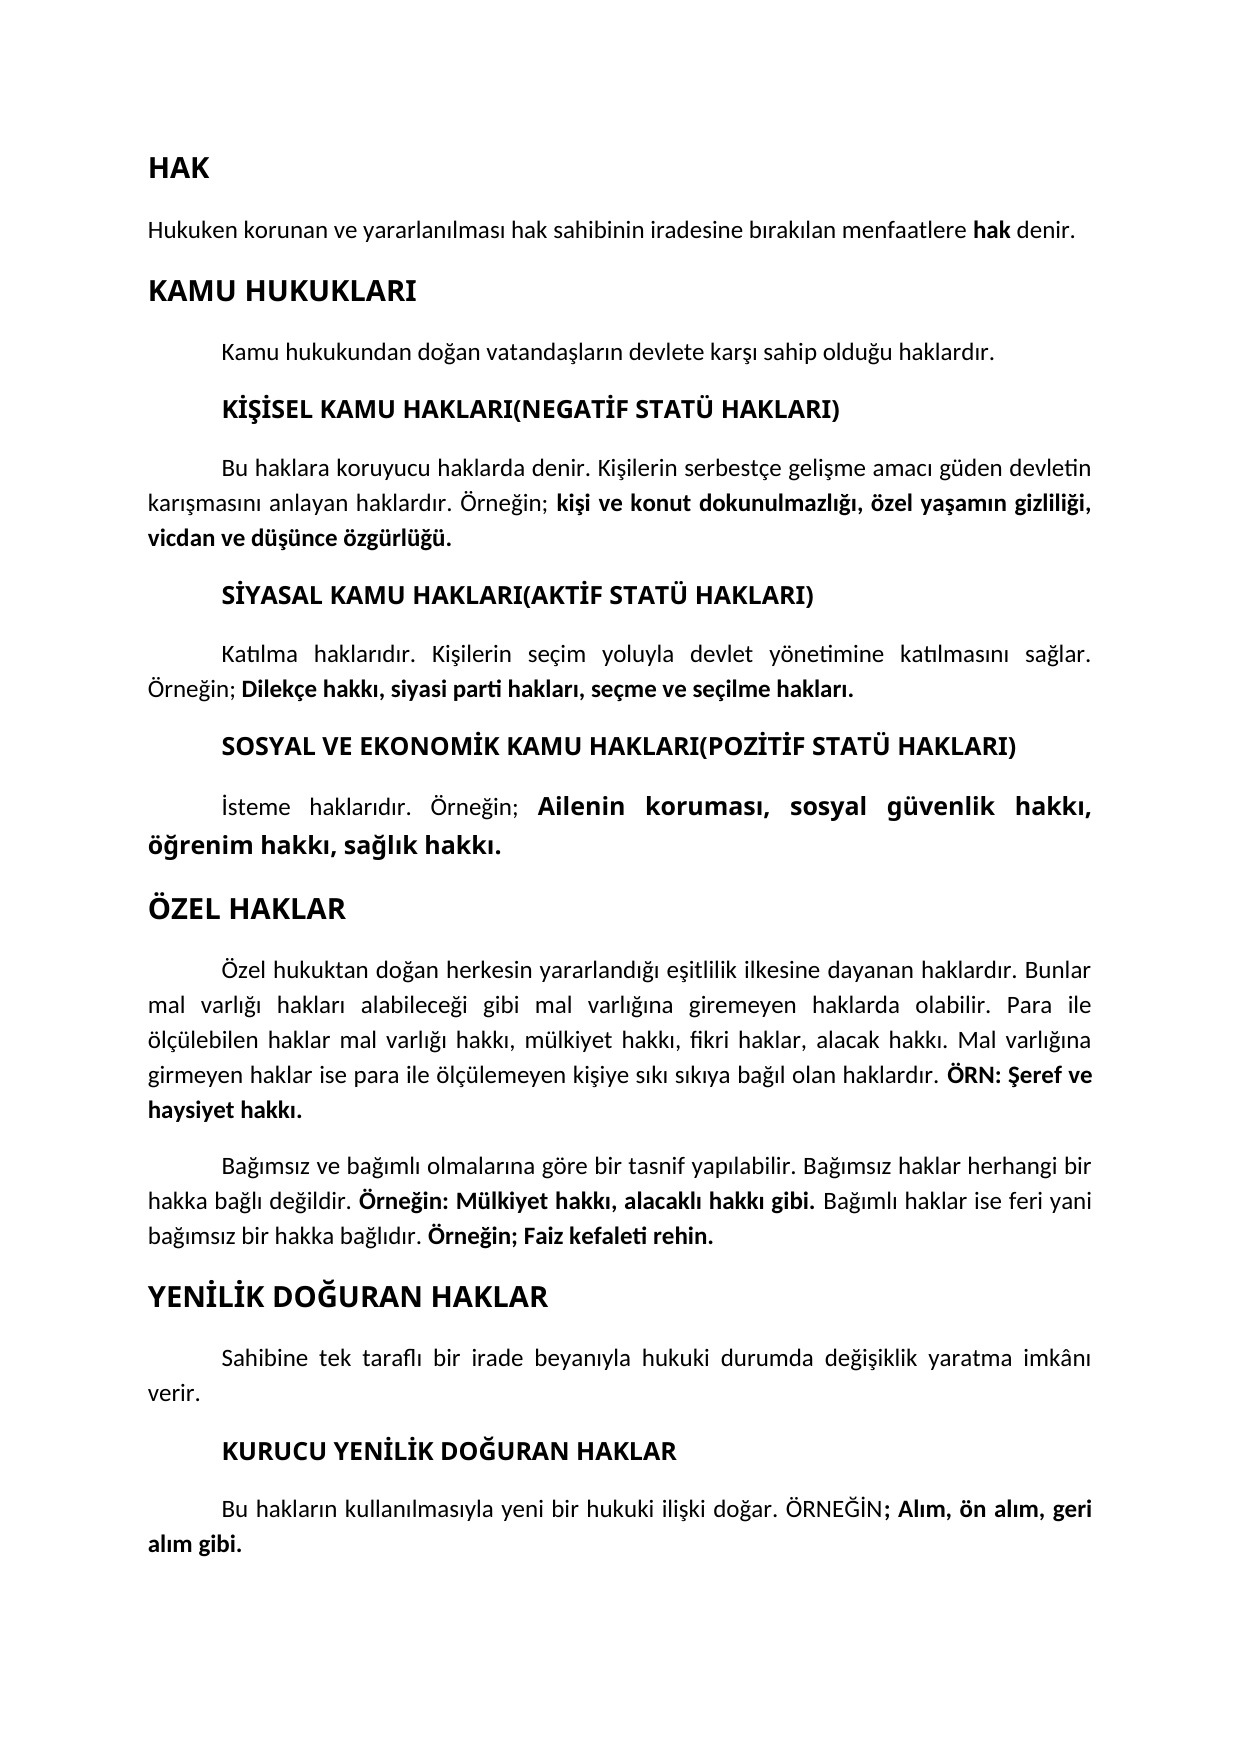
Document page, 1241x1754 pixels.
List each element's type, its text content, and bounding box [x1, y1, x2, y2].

text Hukuken korunan ve yararlanılması hak sahibinin iradesine bırakılan menfaatlere hak denir. [148, 214, 1093, 244]
text Kamu hukukundan doğan vatandaşların devlete karşı sahip olduğu haklardır. [148, 336, 1093, 367]
text ÖZEL HAKLAR [148, 888, 1093, 928]
text Katılma haklarıdır. Kişilerin seçim yoluyla devlet yönetimine katılmasını sağlar. Örneğin; Dilekçe hakkı, siyasi parti hakları, seçme ve seçilme hakları. [148, 638, 1093, 703]
text Özel hukuktan doğan herkesin yararlandığı eşitlilik ilkesine dayanan haklardır. Bunlar mal varlığı hakları alabileceği gibi mal varlığına giremeyen haklarda olabilir. Para ile ölçülebilen haklar mal varlığı hakkı, mülkiyet hakkı, fikri haklar, alacak hakkı. Mal varlığına girmeyen haklar ise para ile ölçülemeyen kişiye sıkı sıkıya bağıl olan haklardır. ÖRN: Şeref ve haysiyet hakkı. [148, 954, 1093, 1125]
text YENİLİK DOĞURAN HAKLAR [148, 1276, 1093, 1316]
text KAMU HUKUKLARI [148, 270, 1093, 309]
text Bu hakların kullanılmasıyla yeni bir hukuki ilişki doğar. ÖRNEĞİN; Alım, ön alım, geri alım gibi. [148, 1493, 1093, 1559]
text KURUCU YENİLİK DOĞURAN HAKLAR [148, 1433, 1093, 1467]
text Bu haklara koruyucu haklarda denir. Kişilerin serbestçe gelişme amacı güden devletin karışmasını anlayan haklardır. Örneğin; kişi ve konut dokunulmazlığı, özel yaşamın gizliliği, vicdan ve düşünce özgürlüğü. [148, 452, 1093, 553]
text SİYASAL KAMU HAKLARI(AKTİF STATÜ HAKLARI) [148, 578, 1093, 612]
text Sahibine tek taraflı bir irade beyanıyla hukuki durumda değişiklik yaratma imkânı verir. [148, 1343, 1093, 1408]
text SOSYAL VE EKONOMİK KAMU HAKLARI(POZİTİF STATÜ HAKLARI) [148, 729, 1093, 763]
text KİŞİSEL KAMU HAKLARI(NEGATİF STATÜ HAKLARI) [148, 392, 1093, 426]
text İsteme haklarıdır. Örneğin; Ailenin koruması, sosyal güvenlik hakkı, öğrenim hakkı, sağlık hakkı. [148, 789, 1093, 862]
text HAK [148, 148, 1093, 187]
text Bağımsız ve bağımlı olmalarına göre bir tasnif yapılabilir. Bağımsız haklar herhangi bir hakka bağlı değildir. Örneğin: Mülkiyet hakkı, alacaklı hakkı gibi. Bağımlı haklar ise feri yani bağımsız bir hakka bağlıdır. Örneğin; Faiz kefaleti rehin. [148, 1150, 1093, 1251]
